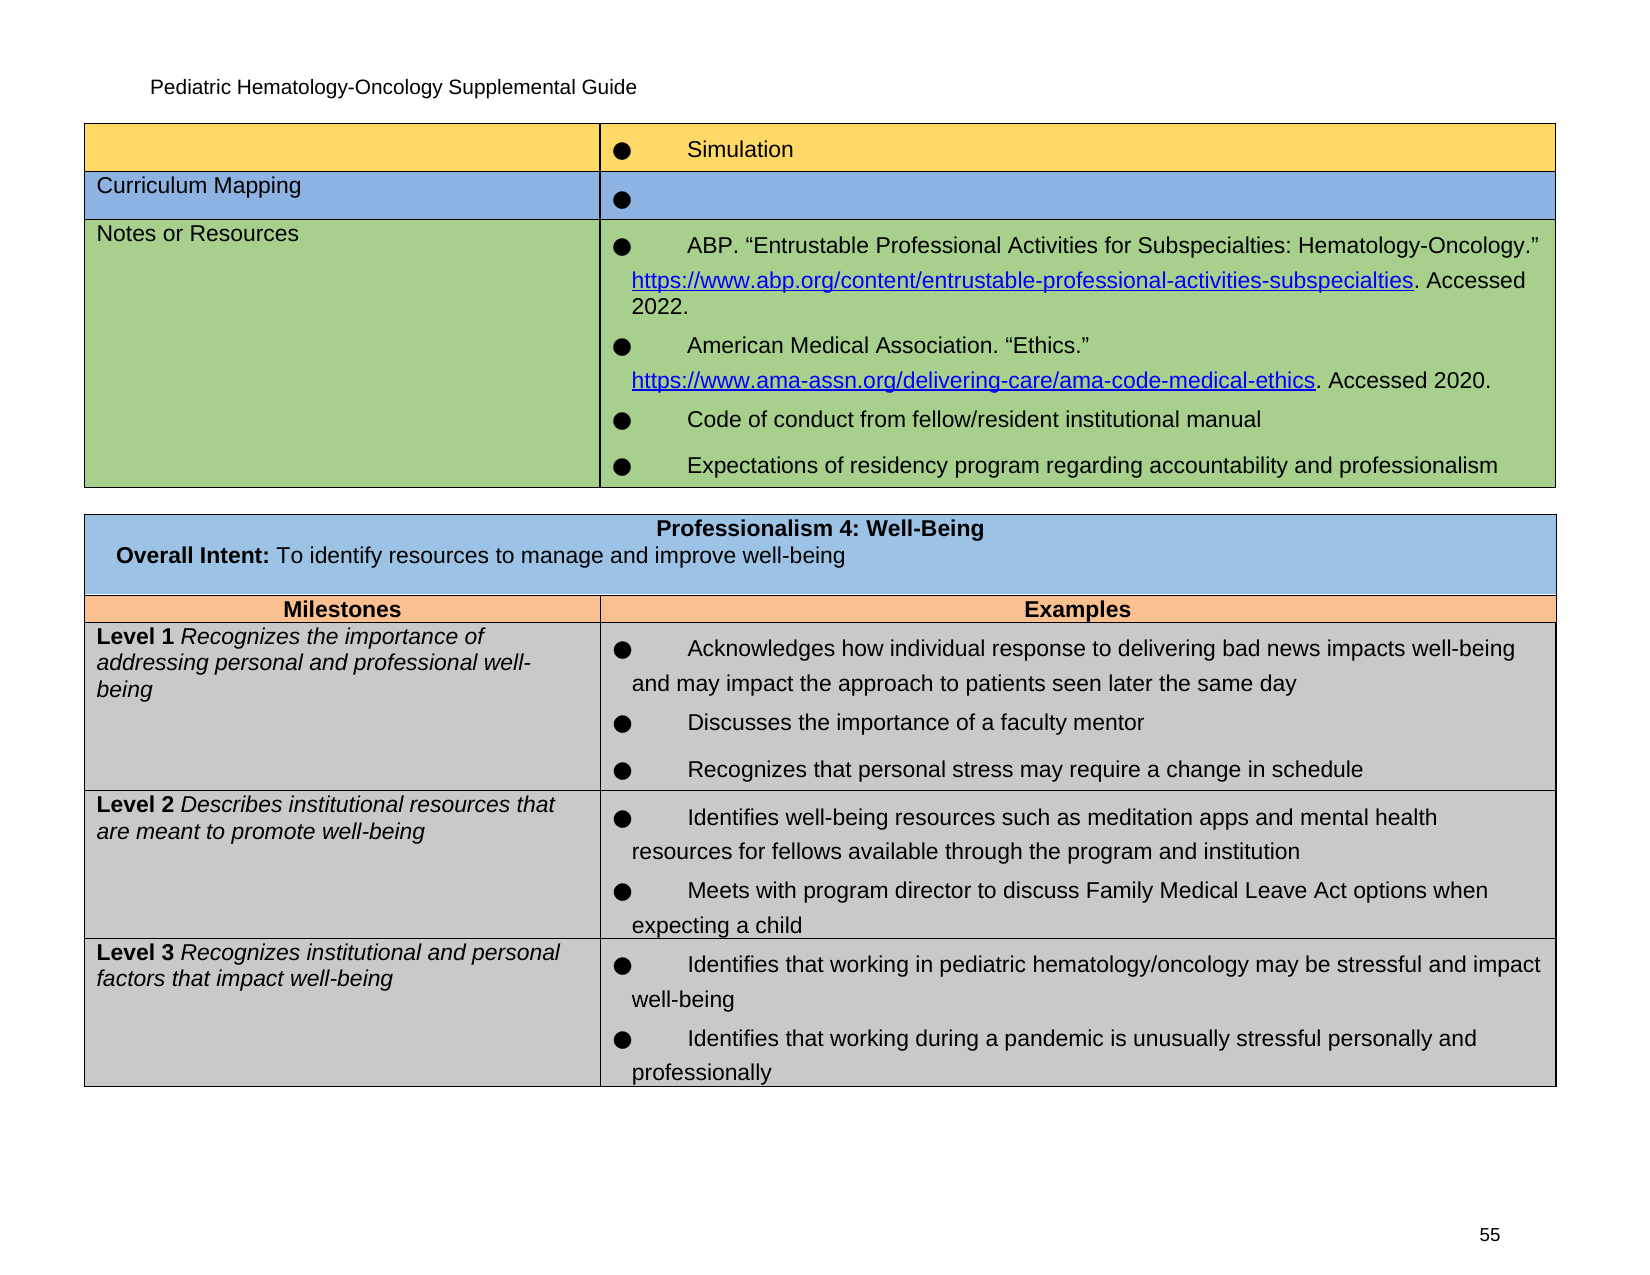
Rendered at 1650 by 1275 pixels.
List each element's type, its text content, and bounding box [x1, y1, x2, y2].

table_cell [601, 939, 1555, 1086]
table_cell Level 2 Describes institutional resources that are meant to promote well-being [85, 791, 600, 938]
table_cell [85, 939, 600, 1086]
table_cell Notes or Resources [85, 220, 599, 487]
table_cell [85, 124, 599, 171]
table_cell Identifies well-being resources such as meditation apps and mental health resources for fellows available through the program and institution Meets with program director to discuss Family Medical Leave Act options when expecting a child [601, 791, 1555, 938]
table_cell Milestones [85, 596, 600, 622]
table_cell Acknowledges how individual response to delivering bad news impacts well-being and may impact the approach to patients seen later the same day Discusses the importance of a faculty mentor Recognizes that personal stress may require a change in schedule [601, 623, 1555, 790]
table_header Professionalism 4: Well-Being Overall Intent: To identify resources to manage and improve well-being [85, 515, 1556, 594]
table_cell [601, 124, 1555, 171]
table_cell Curriculum Mapping [85, 172, 599, 219]
table_cell Level 1 Recognizes the importance of addressing personal and professional well-being [85, 623, 600, 790]
table_cell Examples [601, 596, 1556, 622]
table_cell ABP. “Entrustable Professional Activities for Subspecialties: Hematology-Oncology.” https://www.abp.org/content/entrustable-professional-activities-subspecialties. Accessed 2022. American Medical Association. “Ethics.” https://www.ama-assn.org/delivering-care/ama-code-medical-ethics. Accessed 2020. Code of conduct from fellow/resident institutional manual Expectations of residency program regarding accountability and professionalism [601, 220, 1555, 487]
table_cell [601, 172, 1555, 219]
